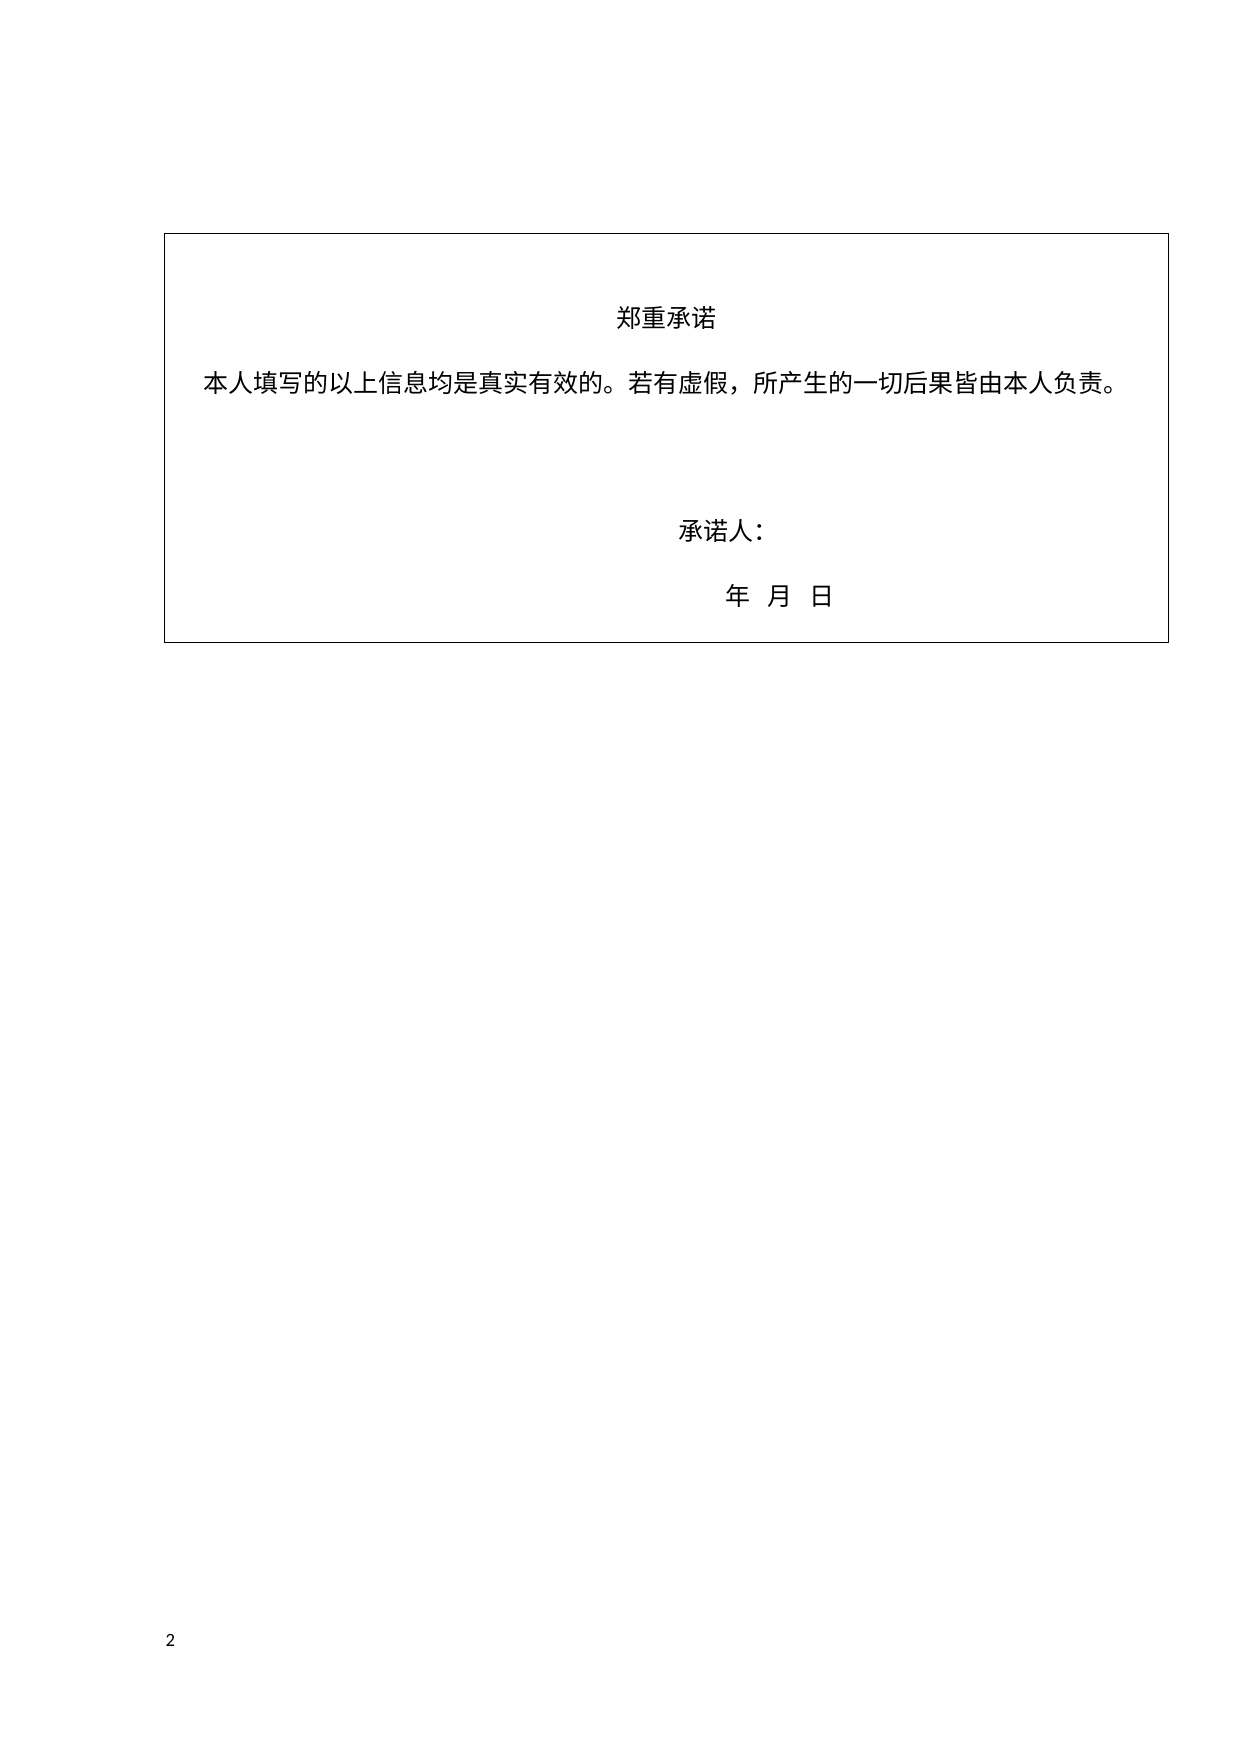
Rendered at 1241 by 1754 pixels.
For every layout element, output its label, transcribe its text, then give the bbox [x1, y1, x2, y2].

table_cell 郑重承诺 本人填写的以上信息均是真实有效的。若有虚假，所产生的一切后果皆由本人负责。 承诺人： 年 月 日 [165, 234, 1168, 642]
